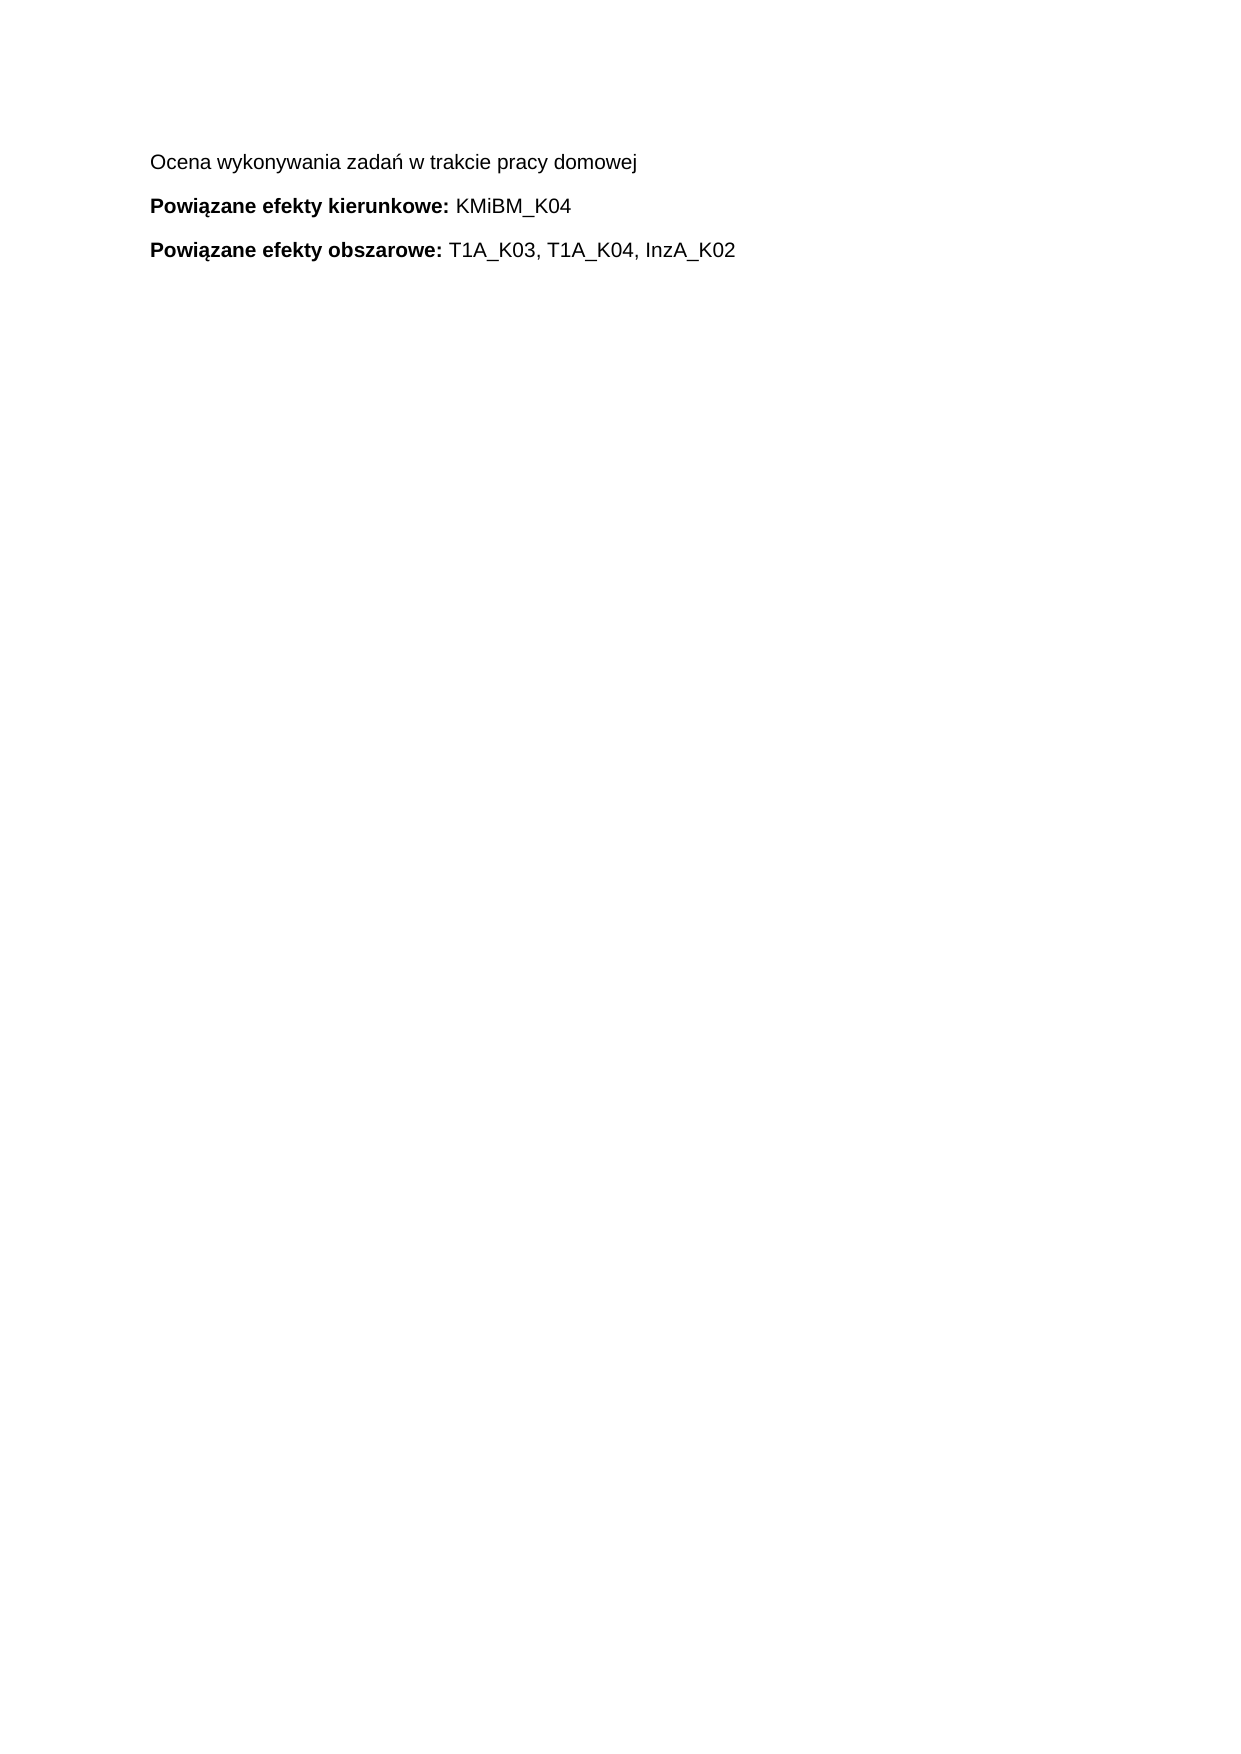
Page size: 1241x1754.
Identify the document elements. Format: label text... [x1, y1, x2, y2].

text Powiązane efekty obszarowe: T1A_K03, T1A_K04, InzA_K02 [150, 237, 1090, 261]
text Ocena wykonywania zadań w trakcie pracy domowej [150, 150, 1090, 174]
text Powiązane efekty kierunkowe: KMiBM_K04 [150, 194, 1090, 218]
